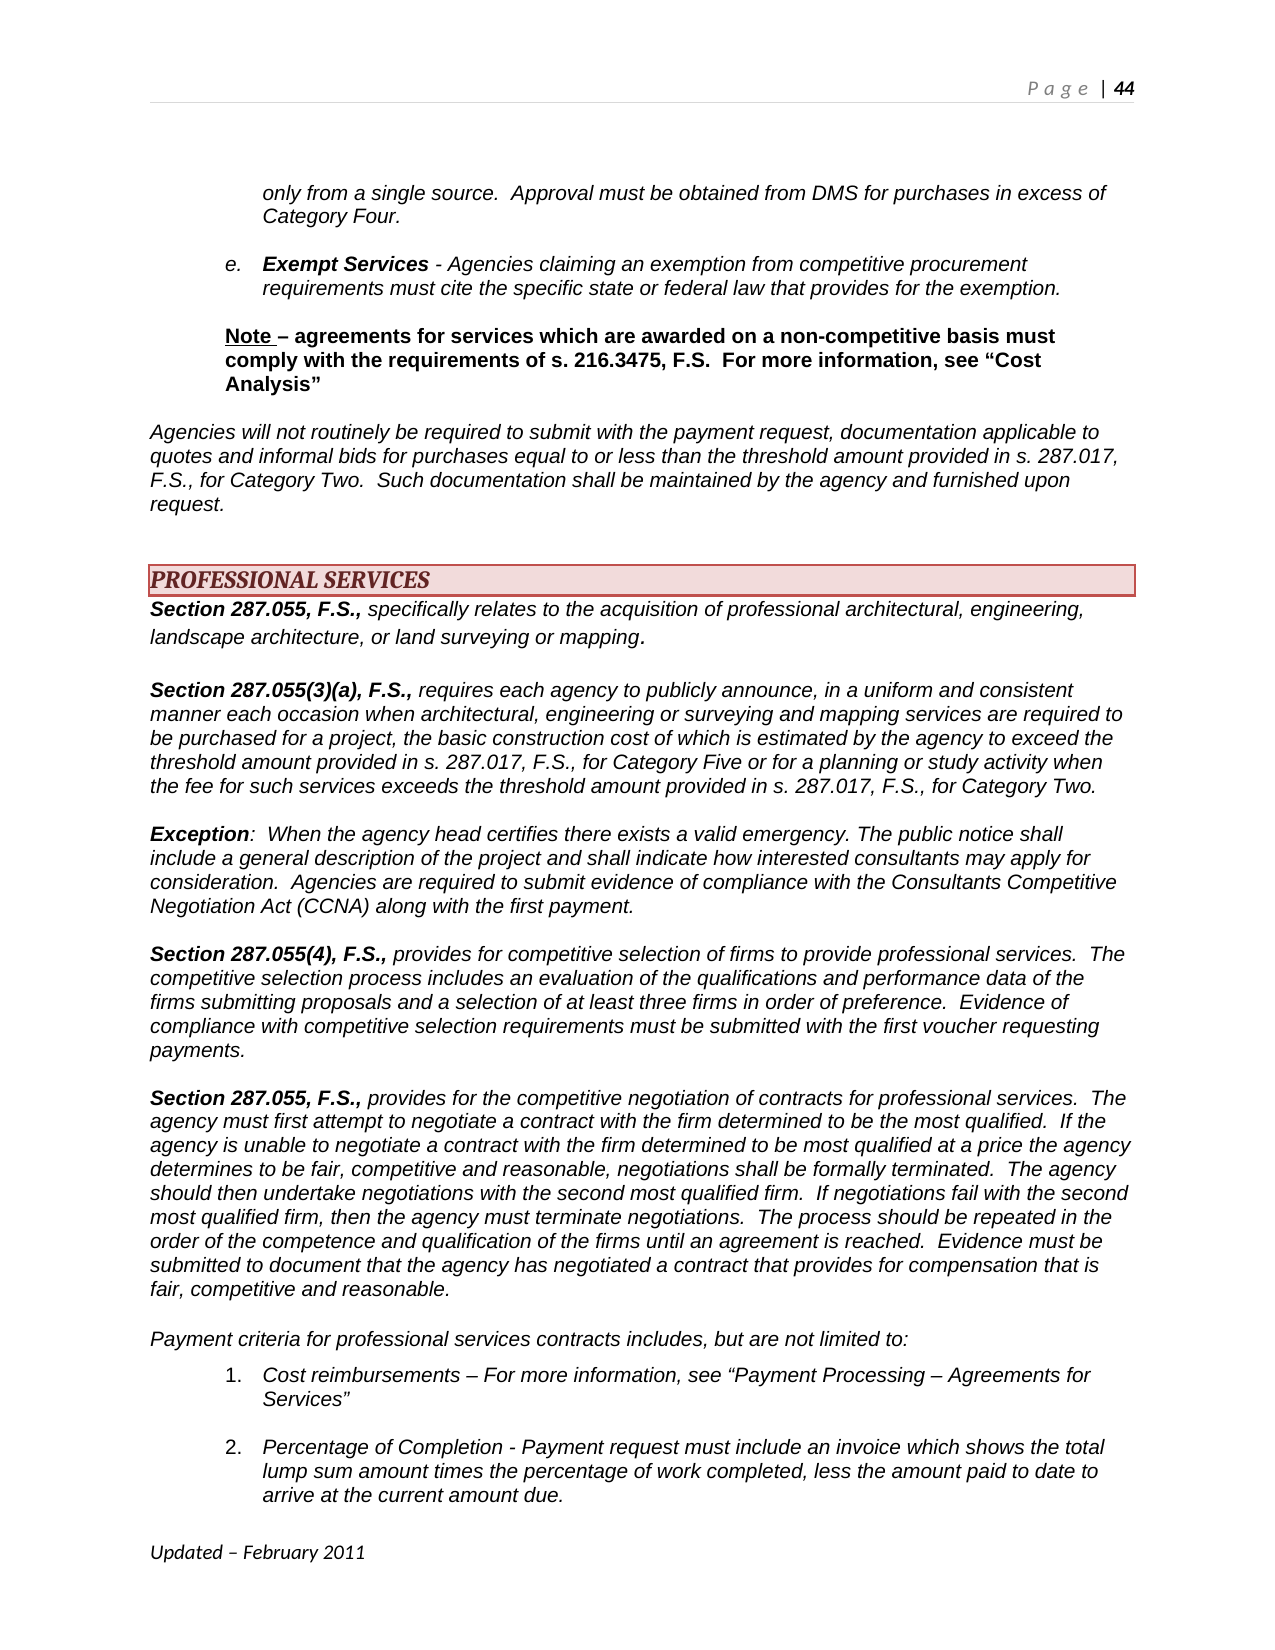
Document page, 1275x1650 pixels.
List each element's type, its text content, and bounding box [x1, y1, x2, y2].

text Section 287.055(4), F.S., provides for competitive selection of firms to provide professional services. The competitive selection process includes an evaluation of the qualifications and performance data of the firms submitting proposals and a selection of at least three firms in order of preference. Evidence of compliance with competitive selection requirements must be submitted with the first voucher requesting payments. [150, 942, 1134, 1061]
subtitle PROFESSIONAL SERVICES [150, 566, 1134, 594]
text Section 287.055, F.S., provides for the competitive negotiation of contracts for professional services. The agency must first attempt to negotiate a contract with the firm determined to be the most qualified. If the agency is unable to negotiate a contract with the firm determined to be most qualified at a price the agency determines to be fair, competitive and reasonable, negotiations shall be formally terminated. The agency should then undertake negotiations with the second most qualified firm. If negotiations fail with the second most qualified firm, then the agency must terminate negotiations. The process should be repeated in the order of the competence and qualification of the firms until an agreement is reached. Evidence must be submitted to document that the agency has negotiated a contract that provides for compensation that is fair, competitive and reasonable. [150, 1085, 1134, 1301]
text Agencies will not routinely be required to submit with the payment request, documentation applicable to quotes and informal bids for purchases equal to or less than the threshold amount provided in s. 287.017, F.S., for Category Two. Such documentation shall be maintained by the agency and furnished upon request. [150, 420, 1134, 516]
list Exempt Services - Agencies claiming an exemption from competitive procurement requirements must cite the specific state or federal law that provides for the exemption. [225, 252, 1134, 300]
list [225, 180, 1134, 228]
text Exception: When the agency head certifies there exists a valid emergency. The public notice shall include a general description of the project and shall indicate how interested consultants may apply for consideration. Agencies are required to submit evidence of compliance with the Consultants Competitive Negotiation Act (CCNA) along with the first payment. [150, 822, 1134, 918]
list Percentage of Completion - Payment request must include an invoice which shows the total lump sum amount times the percentage of work completed, less the amount paid to date to arrive at the current amount due. [225, 1435, 1134, 1507]
text Section 287.055, F.S., specifically relates to the acquisition of professional architectural, engineering, landscape architecture, or land surveying or mapping. [150, 597, 1134, 649]
text Payment criteria for professional services contracts includes, but are not limited to: [150, 1326, 1134, 1350]
text Section 287.055(3)(a), F.S., requires each agency to publicly announce, in a uniform and consistent manner each occasion when architectural, engineering or surveying and mapping services are required to be purchased for a project, the basic construction cost of which is estimated by the agency to exceed the threshold amount provided in s. 287.017, F.S., for Category Five or for a planning or study activity when the fee for such services exceeds the threshold amount provided in s. 287.017, F.S., for Category Two. [150, 678, 1134, 798]
list Cost reimbursements – For more information, see “Payment Processing – Agreements for Services” [225, 1363, 1134, 1411]
text Note – agreements for services which are awarded on a non-competitive basis must comply with the requirements of s. 216.3475, F.S. For more information, see “Cost Analysis” [225, 324, 1134, 396]
